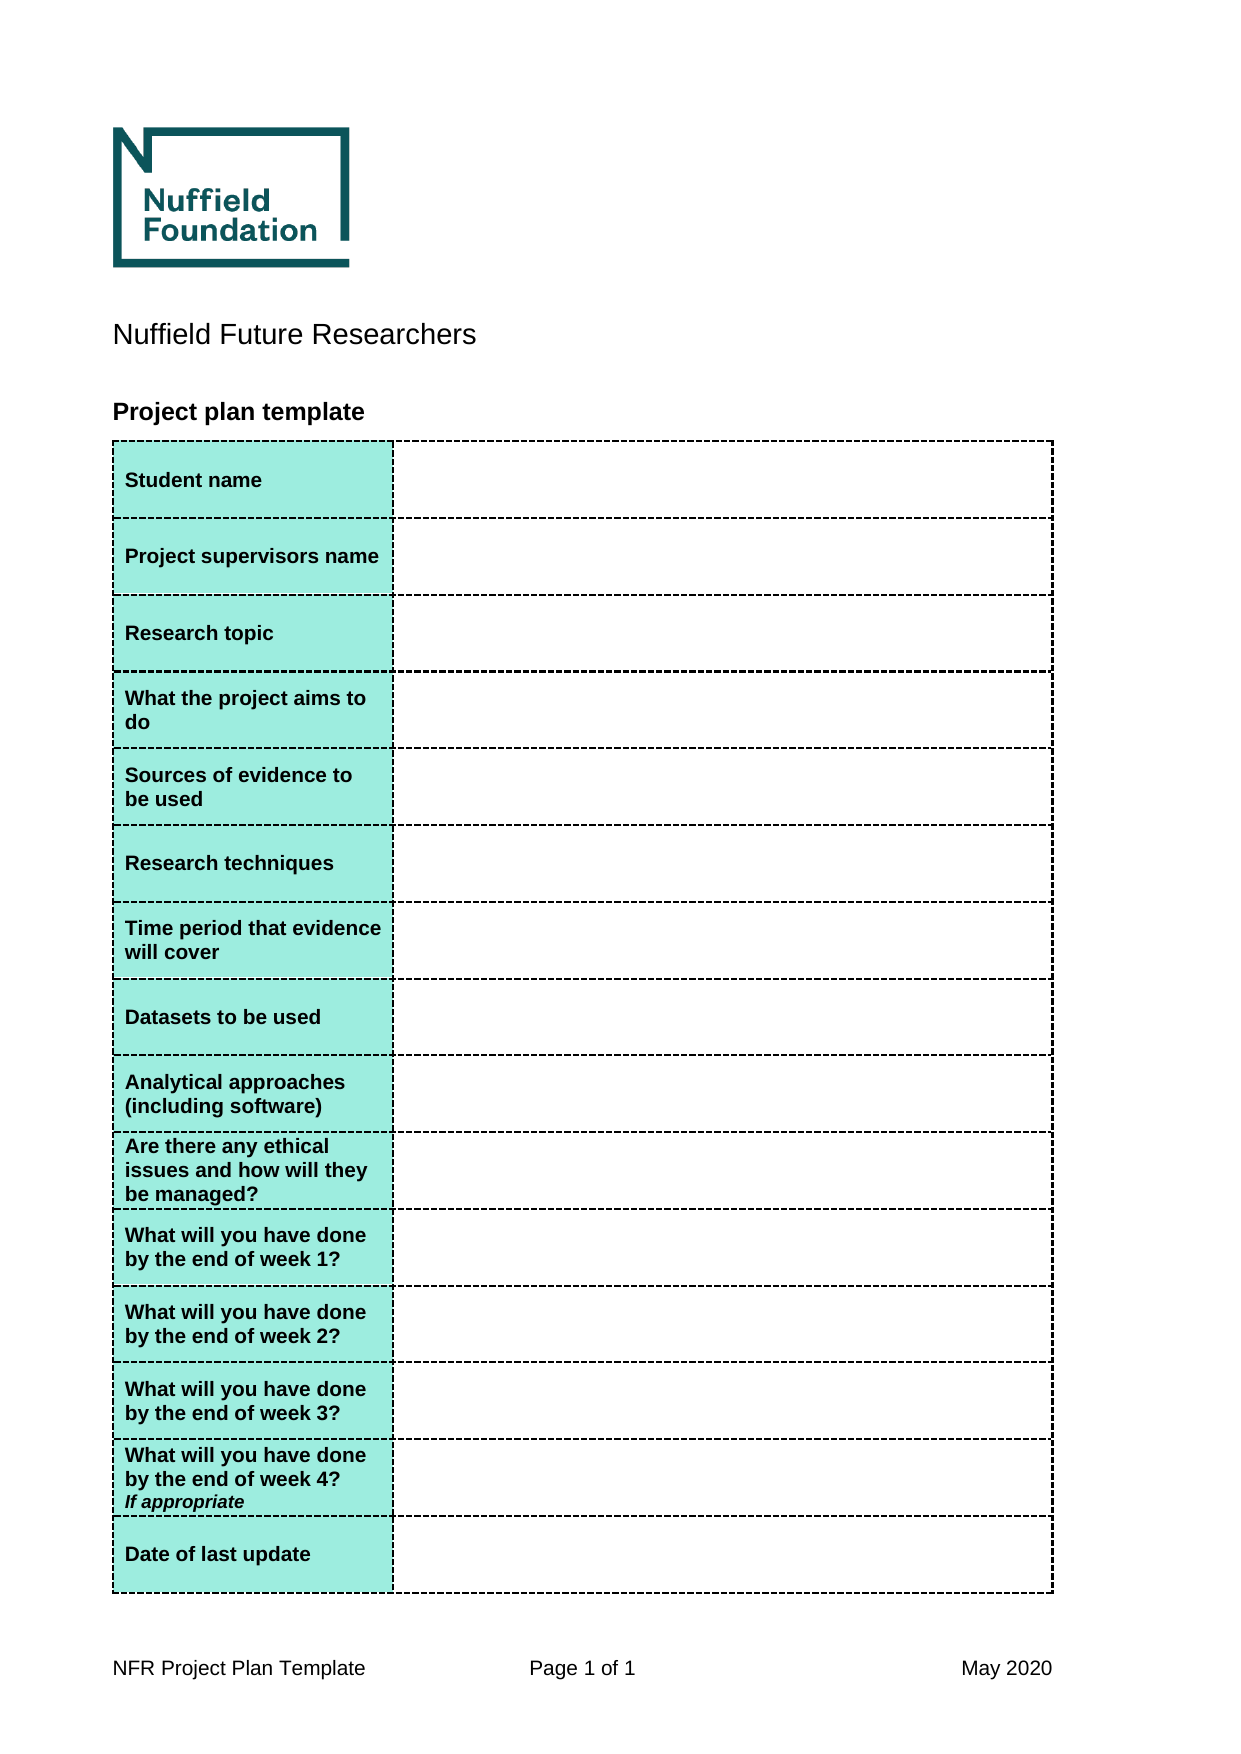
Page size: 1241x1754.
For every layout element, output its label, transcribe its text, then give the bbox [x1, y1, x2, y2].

table_cell Research techniques [113, 824, 393, 901]
table_cell [393, 517, 1052, 593]
text Nuffield Future Researchers [112, 156, 1128, 350]
table_cell [393, 1054, 1052, 1131]
table_cell Datasets to be used [113, 978, 393, 1054]
table_cell What the project aims to do [113, 670, 393, 747]
table_cell Research topic [113, 594, 393, 670]
table_cell Project supervisors name [113, 517, 393, 593]
table_cell [393, 901, 1052, 977]
table_cell [393, 978, 1052, 1054]
table_cell Date of last update [113, 1515, 393, 1592]
table_cell What will you have done by the end of week 4? If appropriate [113, 1438, 393, 1515]
table_header [393, 440, 1052, 517]
table_cell [393, 594, 1052, 670]
table_cell What will you have done by the end of week 3? [113, 1361, 393, 1438]
table_cell [393, 1515, 1052, 1592]
picture [99, 118, 364, 277]
table_cell Time period that evidence will cover [113, 901, 393, 977]
table_cell What will you have done by the end of week 1? [113, 1208, 393, 1284]
table_cell Sources of evidence to be used [113, 747, 393, 824]
table_cell [393, 1208, 1052, 1284]
table_cell [393, 1438, 1052, 1515]
table_cell Analytical approaches (including software) [113, 1054, 393, 1131]
table_cell Are there any ethical issues and how will they be managed? [113, 1131, 393, 1208]
table_cell [393, 824, 1052, 901]
text Project plan template [112, 396, 1128, 425]
table_header Student name [113, 440, 393, 517]
table_cell [393, 1131, 1052, 1208]
table_cell [393, 1361, 1052, 1438]
table_cell [393, 747, 1052, 824]
table_cell What will you have done by the end of week 2? [113, 1285, 393, 1361]
table_cell [393, 1285, 1052, 1361]
table_cell [393, 670, 1052, 747]
